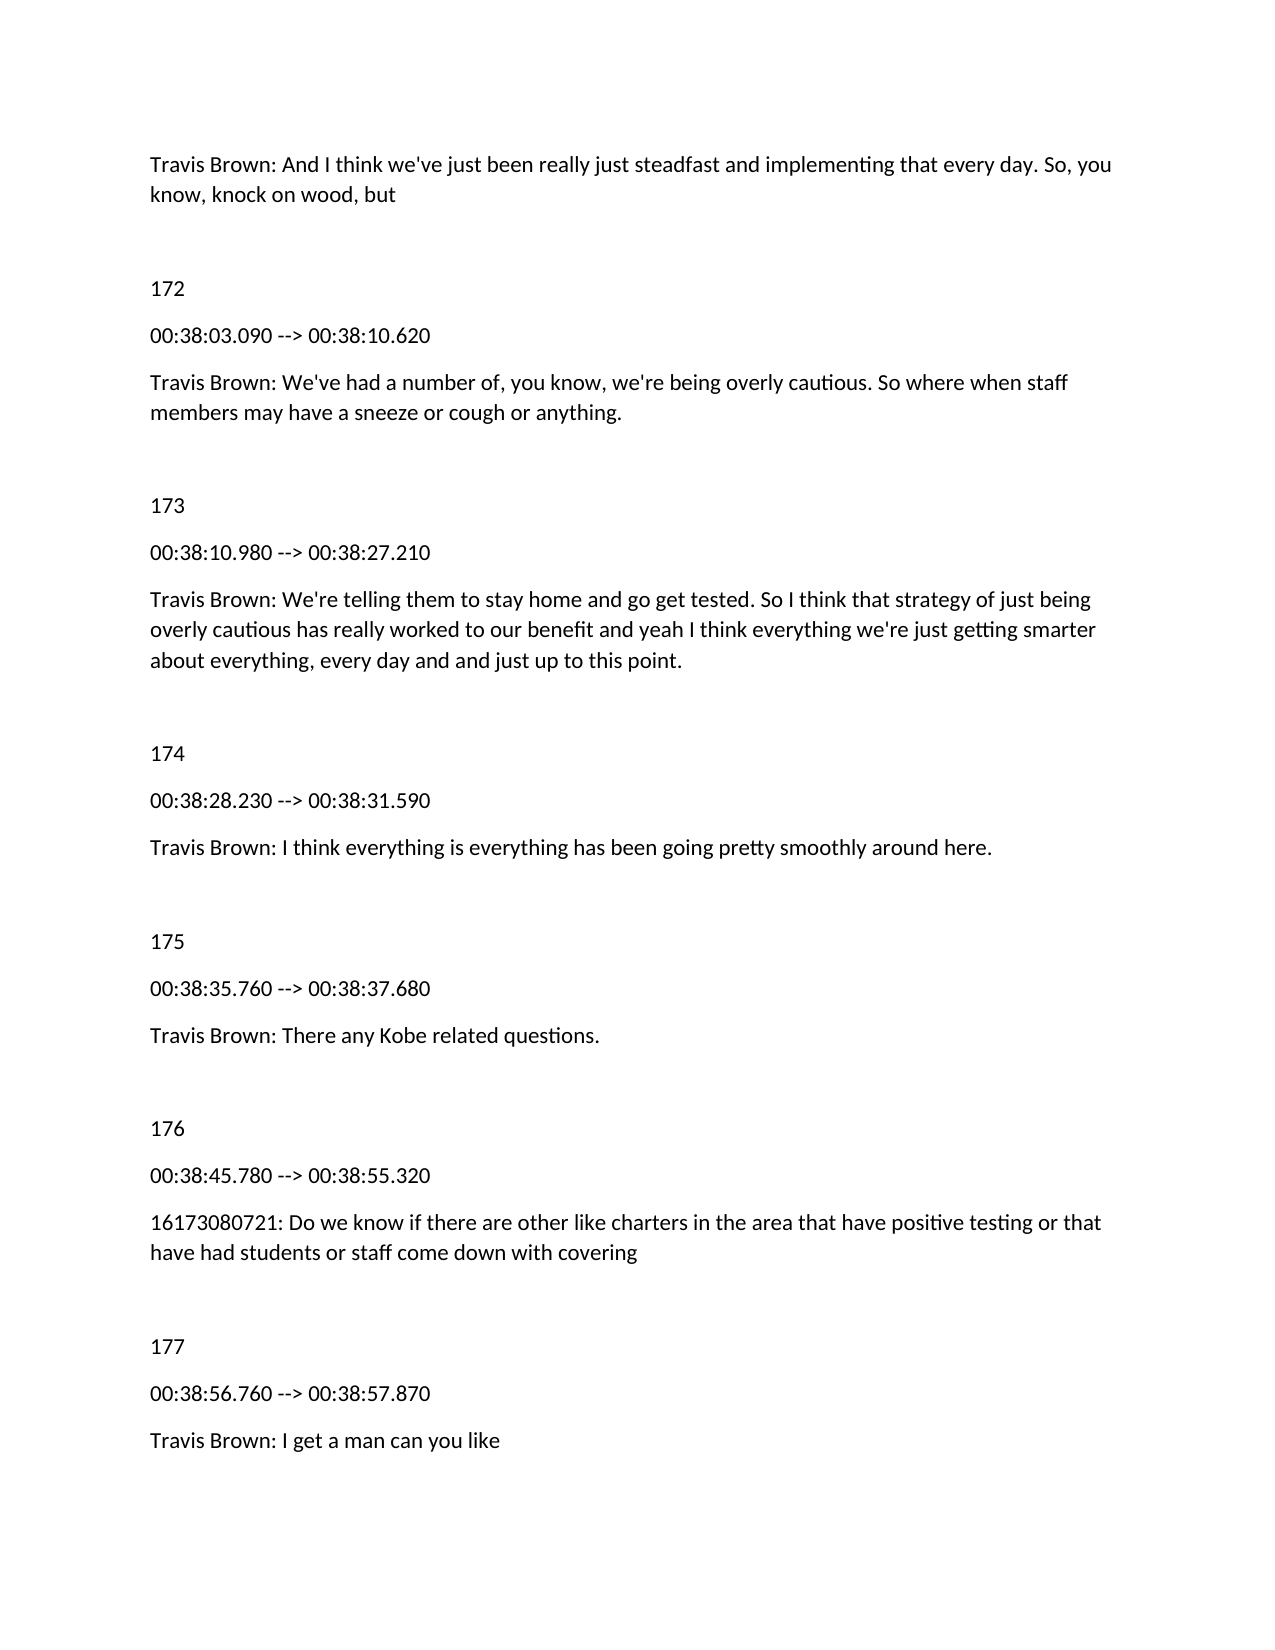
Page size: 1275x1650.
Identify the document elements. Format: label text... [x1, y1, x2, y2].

text 173 [150, 492, 1125, 520]
text Travis Brown: We're telling them to stay home and go get tested. So I think that strategy of just being overly cautious has really worked to our benefit and yeah I think everything we're just getting smarter about everything, every day and and just up to this point. [150, 585, 1125, 674]
text Travis Brown: I think everything is everything has been going pretty smoothly around here. [150, 833, 1125, 861]
text 175 [150, 927, 1125, 955]
text 177 [150, 1332, 1125, 1360]
text Travis Brown: We've had a number of, you know, we're being overly cautious. So where when staff members may have a sneeze or cough or anything. [150, 368, 1125, 426]
text Travis Brown: I get a man can you like [150, 1426, 1125, 1454]
text Travis Brown: And I think we've just been really just steadfast and implementing that every day. So, you know, knock on wood, but [150, 150, 1125, 208]
text 00:38:45.780 --> 00:38:55.320 [150, 1161, 1125, 1189]
text 176 [150, 1114, 1125, 1143]
text 00:38:35.760 --> 00:38:37.680 [150, 974, 1125, 1002]
text 174 [150, 739, 1125, 768]
text 00:38:03.090 --> 00:38:10.620 [150, 321, 1125, 349]
text 00:38:56.760 --> 00:38:57.870 [150, 1379, 1125, 1407]
text 00:38:10.980 --> 00:38:27.210 [150, 538, 1125, 567]
text 172 [150, 274, 1125, 302]
text 16173080721: Do we know if there are other like charters in the area that have positive testing or that have had students or staff come down with covering [150, 1208, 1125, 1267]
text Travis Brown: There any Kobe related questions. [150, 1021, 1125, 1049]
text 00:38:28.230 --> 00:38:31.590 [150, 786, 1125, 814]
